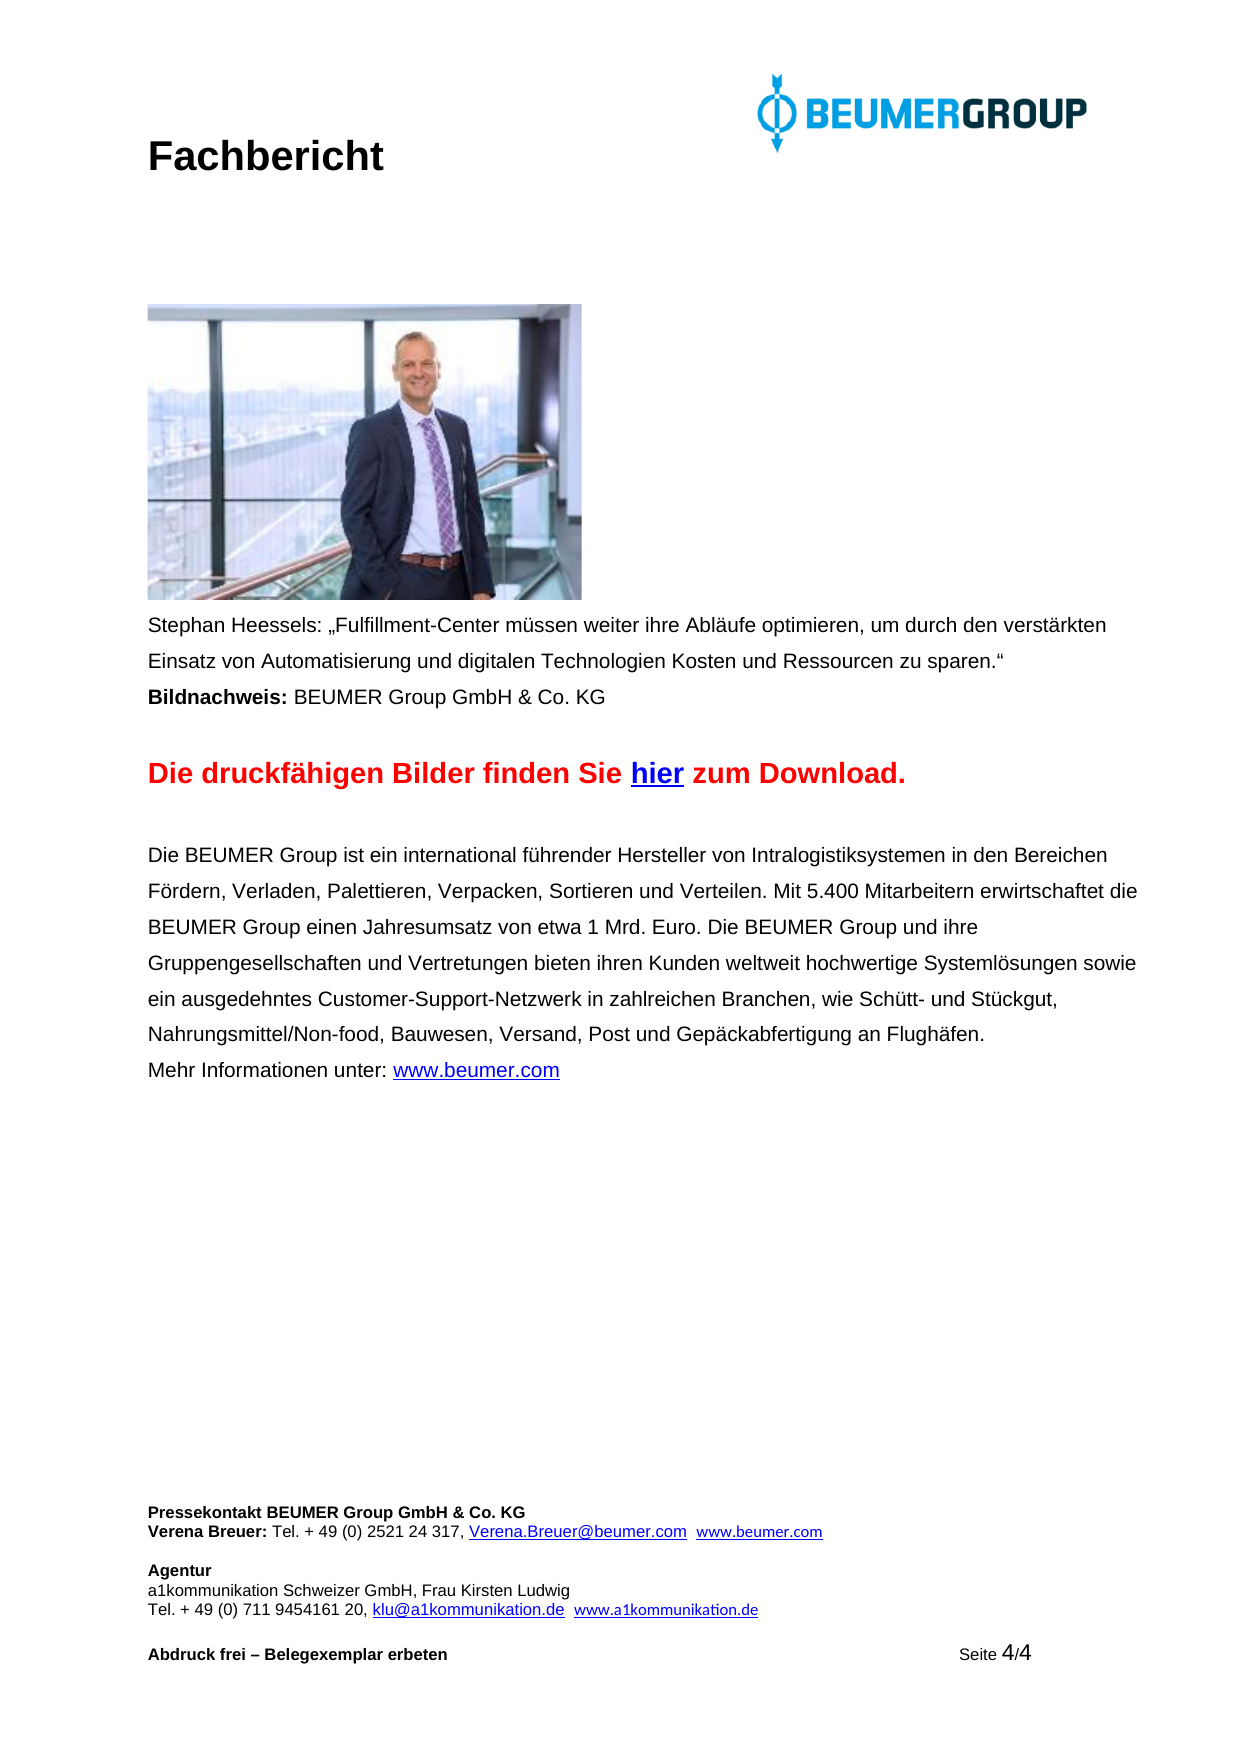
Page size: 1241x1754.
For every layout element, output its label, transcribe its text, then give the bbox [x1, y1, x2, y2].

text Die BEUMER Group ist ein international führender Hersteller von Intralogistiksystemen in den Bereichen Fördern, Verladen, Palettieren, Verpacken, Sortieren und Verteilen. Mit 5.400 Mitarbeitern erwirtschaftet die BEUMER Group einen Jahresumsatz von etwa 1 Mrd. Euro. Die BEUMER Group und ihre Gruppengesellschaften und Vertretungen bieten ihren Kunden weltweit hochwertige Systemlösungen sowie ein ausgedehntes Customer-Support-Netzwerk in zahlreichen Branchen, wie Schütt- und Stückgut, Nahrungsmittel/Non-food, Bauwesen, Versand, Post und Gepäckabfertigung an Flughäfen. [148, 843, 1166, 1046]
text Die druckfähigen Bilder finden Sie hier zum Download. [148, 756, 1166, 790]
text Mehr Informationen unter: www.beumer.com [148, 1058, 1166, 1082]
text Stephan Heessels: „Fulfillment-Center müssen weiter ihre Abläufe optimieren, um durch den verstärkten Einsatz von Automatisierung und digitalen Technologien Kosten und Ressourcen zu sparen.“ [148, 613, 1166, 672]
text Bildnachweis: BEUMER Group GmbH & Co. KG [148, 684, 1166, 708]
picture [147, 304, 582, 600]
picture [728, 69, 1115, 157]
